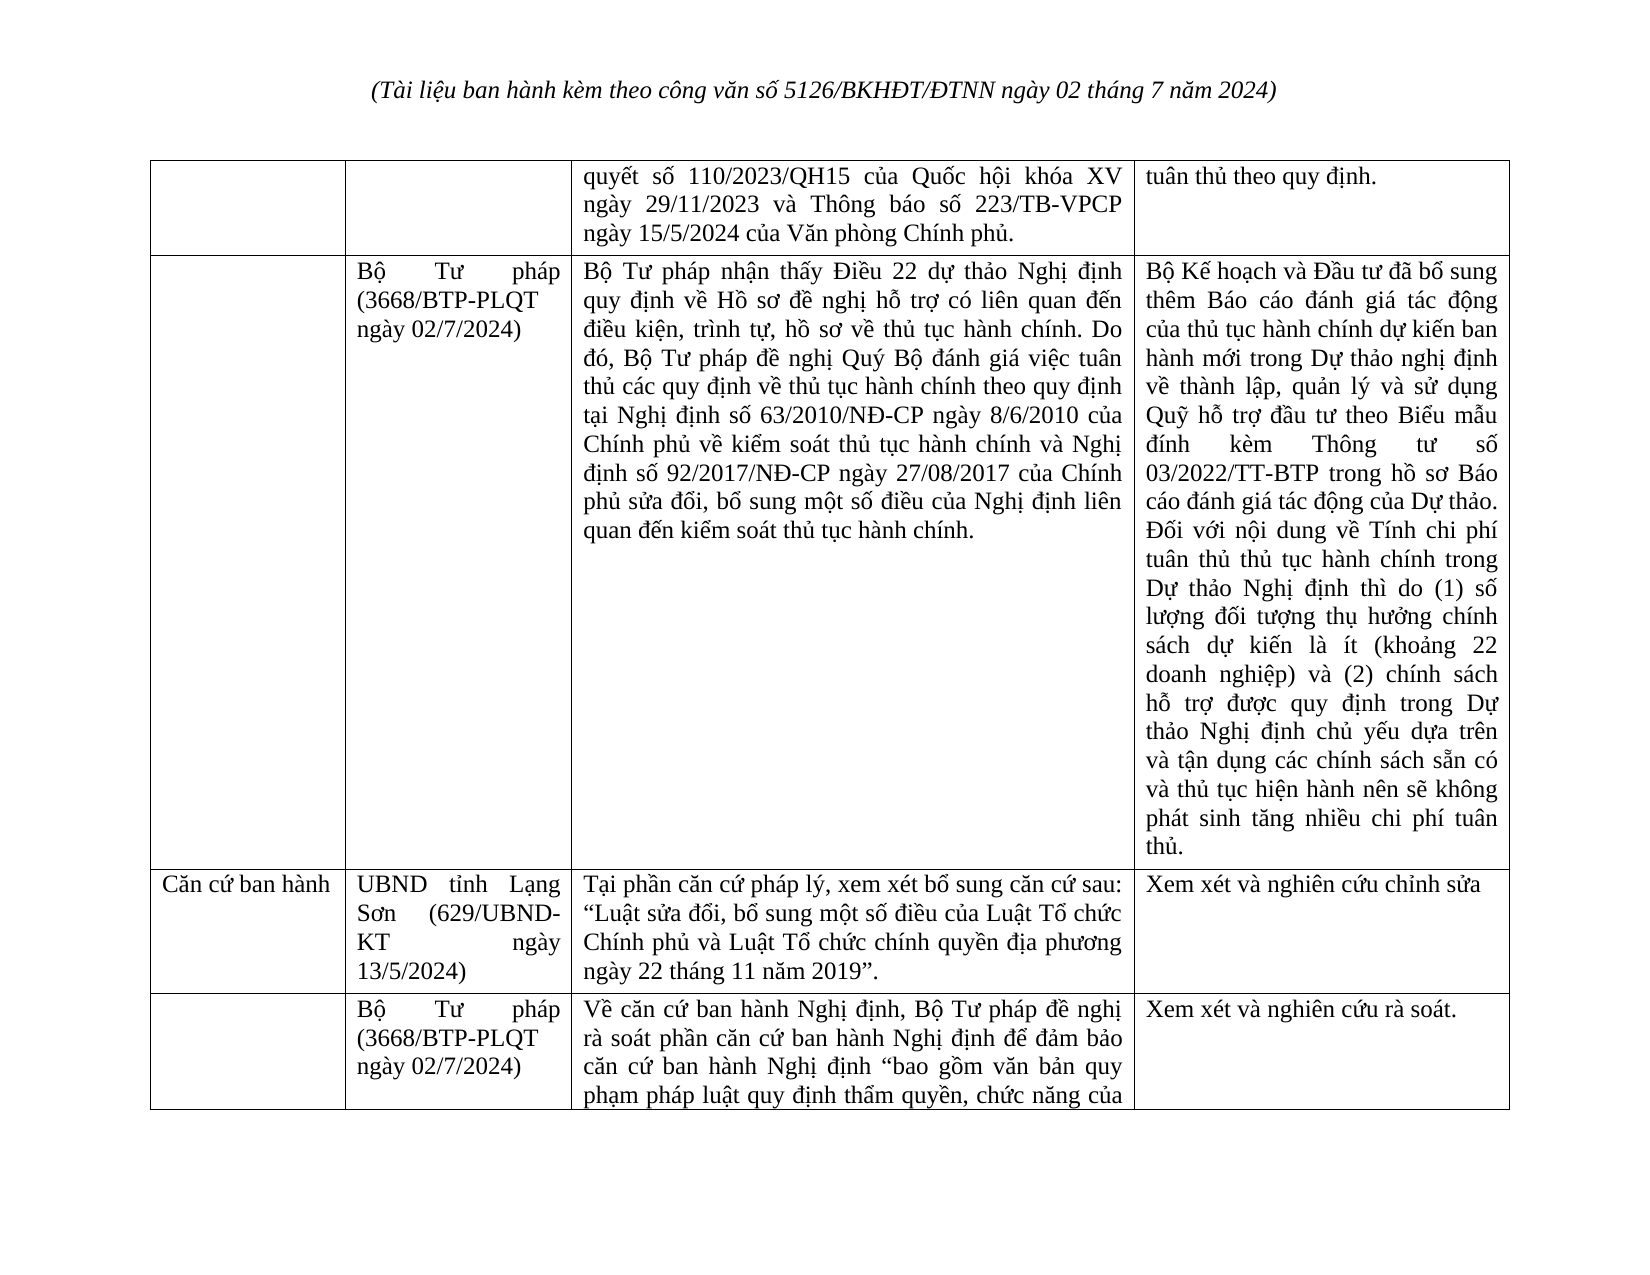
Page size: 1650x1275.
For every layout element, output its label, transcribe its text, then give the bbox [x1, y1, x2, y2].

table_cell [151, 161, 345, 255]
table_cell Bộ Kế hoạch và Đầu tư đã bổ sung thêm Báo cáo đánh giá tác động của thủ tục hành chính dự kiến ban hành mới trong Dự thảo nghị định về thành lập, quản lý và sử dụng Quỹ hỗ trợ đầu tư theo Biểu mẫu đính kèm Thông tư số 03/2022/TT-BTP trong hồ sơ Báo cáo đánh giá tác động của Dự thảo. Đối với nội dung về Tính chi phí tuân thủ thủ tục hành chính trong Dự thảo Nghị định thì do (1) số lượng đối tượng thụ hưởng chính sách dự kiến là ít (khoảng 22 doanh nghiệp) và (2) chính sách hỗ trợ được quy định trong Dự thảo Nghị định chủ yếu dựa trên và tận dụng các chính sách sẵn có và thủ tục hiện hành nên sẽ không phát sinh tăng nhiều chi phí tuân thủ. [1135, 256, 1509, 868]
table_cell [346, 161, 571, 255]
table_cell Bộ Tư pháp (3668/BTP-PLQT ngày 02/7/2024) [346, 256, 571, 868]
table_cell [151, 994, 345, 1109]
table_cell Xem xét và nghiên cứu chỉnh sửa [1135, 870, 1509, 993]
table_cell Bộ Tư pháp nhận thấy Điều 22 dự thảo Nghị định quy định về Hồ sơ đề nghị hỗ trợ có liên quan đến điều kiện, trình tự, hồ sơ về thủ tục hành chính. Do đó, Bộ Tư pháp đề nghị Quý Bộ đánh giá việc tuân thủ các quy định về thủ tục hành chính theo quy định tại Nghị định số 63/2010/NĐ-CP ngày 8/6/2010 của Chính phủ về kiểm soát thủ tục hành chính và Nghị định số 92/2017/NĐ-CP ngày 27/08/2017 của Chính phủ sửa đổi, bổ sung một số điều của Nghị định liên quan đến kiểm soát thủ tục hành chính. [572, 256, 1134, 868]
table_cell [151, 256, 345, 868]
table_cell UBND tỉnh Lạng Sơn (629/UBND-KT ngày 13/5/2024) [346, 870, 571, 993]
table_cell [346, 994, 571, 1109]
table_cell Tại phần căn cứ pháp lý, xem xét bổ sung căn cứ sau: “Luật sửa đổi, bổ sung một số điều của Luật Tổ chức Chính phủ và Luật Tổ chức chính quyền địa phương ngày 22 tháng 11 năm 2019”. [572, 870, 1134, 993]
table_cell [572, 161, 1134, 255]
table_cell Căn cứ ban hành [151, 870, 345, 993]
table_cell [1135, 161, 1509, 255]
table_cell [572, 994, 1134, 1109]
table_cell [1135, 994, 1509, 1109]
